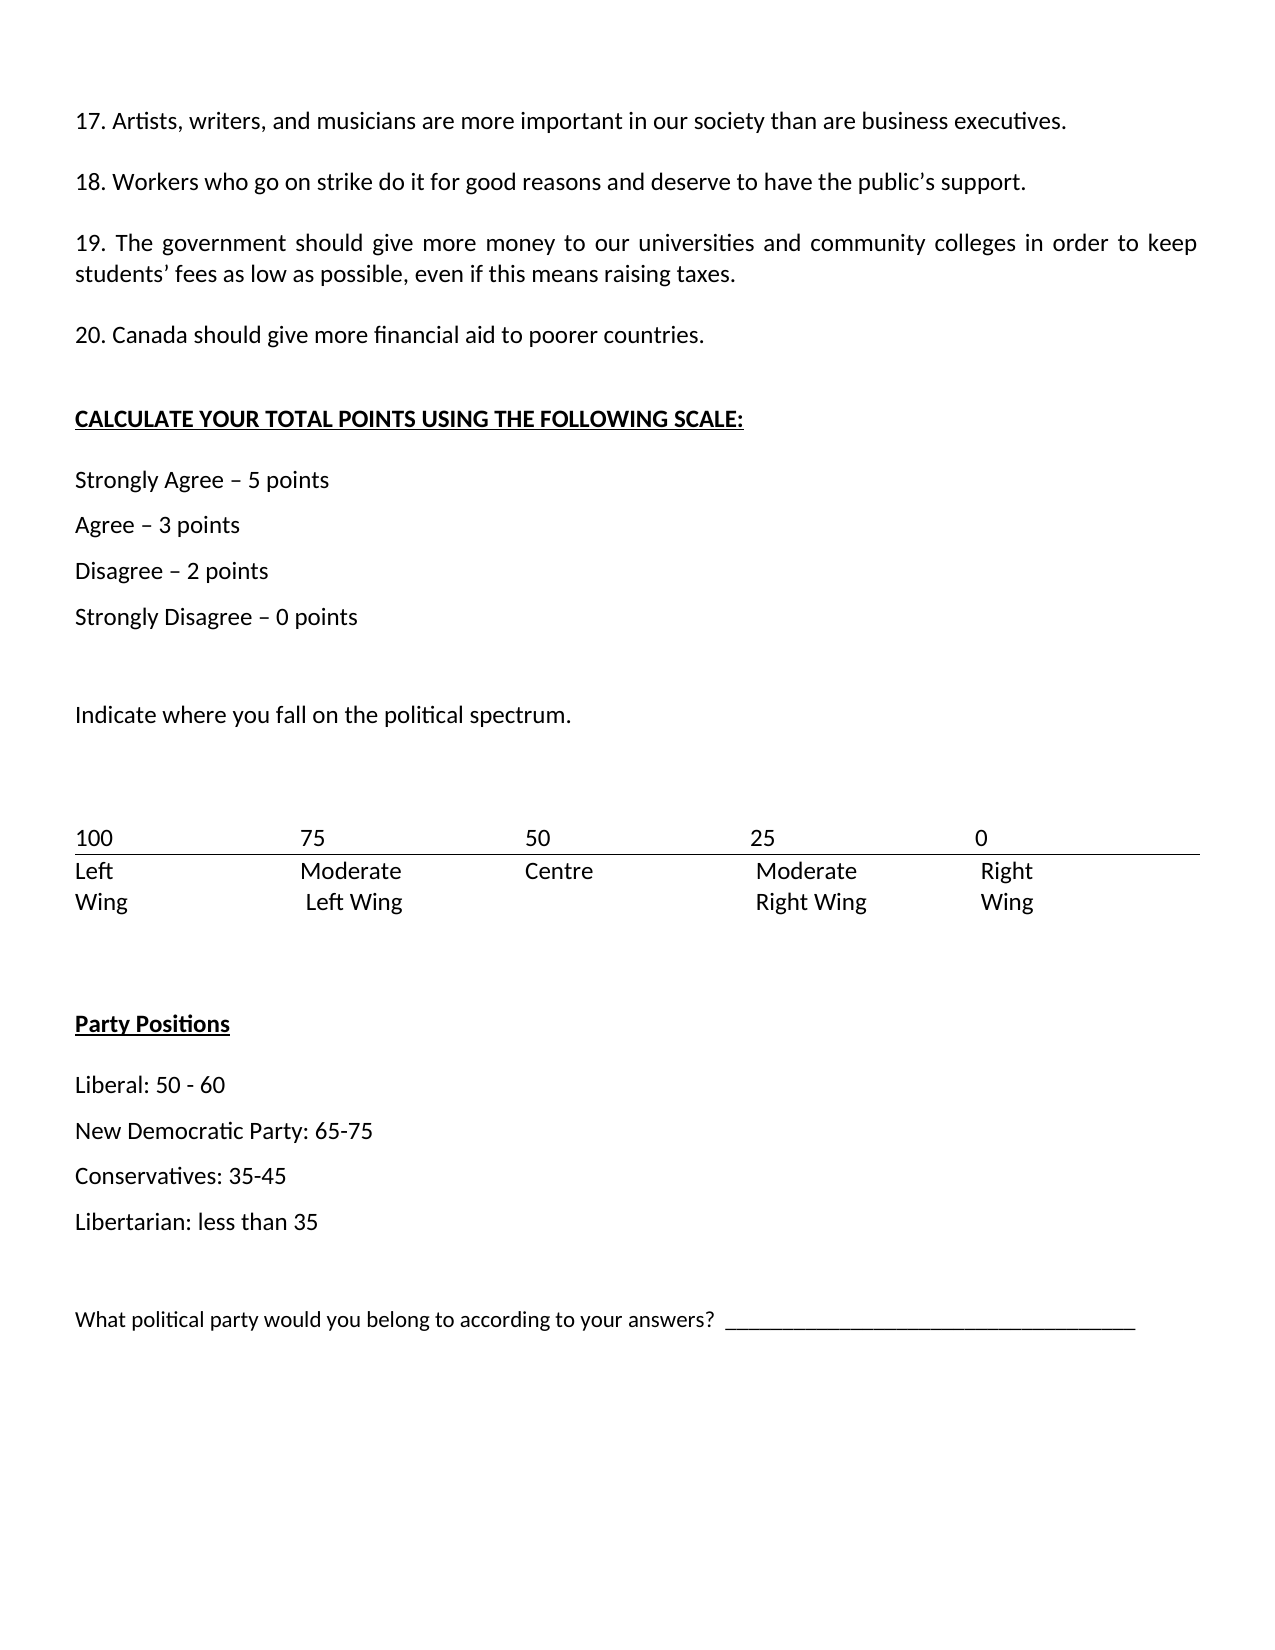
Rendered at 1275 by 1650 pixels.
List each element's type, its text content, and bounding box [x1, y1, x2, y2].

text Disagree – 2 points [75, 555, 1200, 586]
text Conservatives: 35-45 [75, 1161, 1200, 1191]
text Liberal: 50 - 60 [75, 1069, 1200, 1099]
text CALCULATE YOUR TOTAL POINTS USING THE FOLLOWING SCALE: [75, 403, 1200, 433]
text New Democratic Party: 65-75 [75, 1115, 1200, 1145]
text Wing Left Wing Right Wing Wing [75, 886, 1200, 916]
text Strongly Disagree – 0 points [75, 601, 1200, 631]
text 19. The government should give more money to our universities and community colleges in order to keep students’ fees as low as possible, even if this means raising taxes. [75, 228, 1200, 289]
text What political party would you belong to according to your answers? ____________________________________ [75, 1305, 1200, 1333]
text 100 75 50 25 0 [75, 822, 1200, 854]
text 20. Canada should give more financial aid to poorer countries. [75, 319, 1200, 350]
text Strongly Agree – 5 points [75, 464, 1200, 494]
text Indicate where you fall on the political spectrum. [75, 700, 1200, 730]
text Libertarian: less than 35 [75, 1206, 1200, 1237]
text Party Positions [75, 1008, 1200, 1038]
text 18. Workers who go on strike do it for good reasons and deserve to have the public’s support. [75, 167, 1200, 197]
text Left Moderate Centre Moderate Right [75, 855, 1200, 886]
text Agree – 3 points [75, 509, 1200, 540]
text 17. Artists, writers, and musicians are more important in our society than are business executives. [75, 106, 1200, 136]
